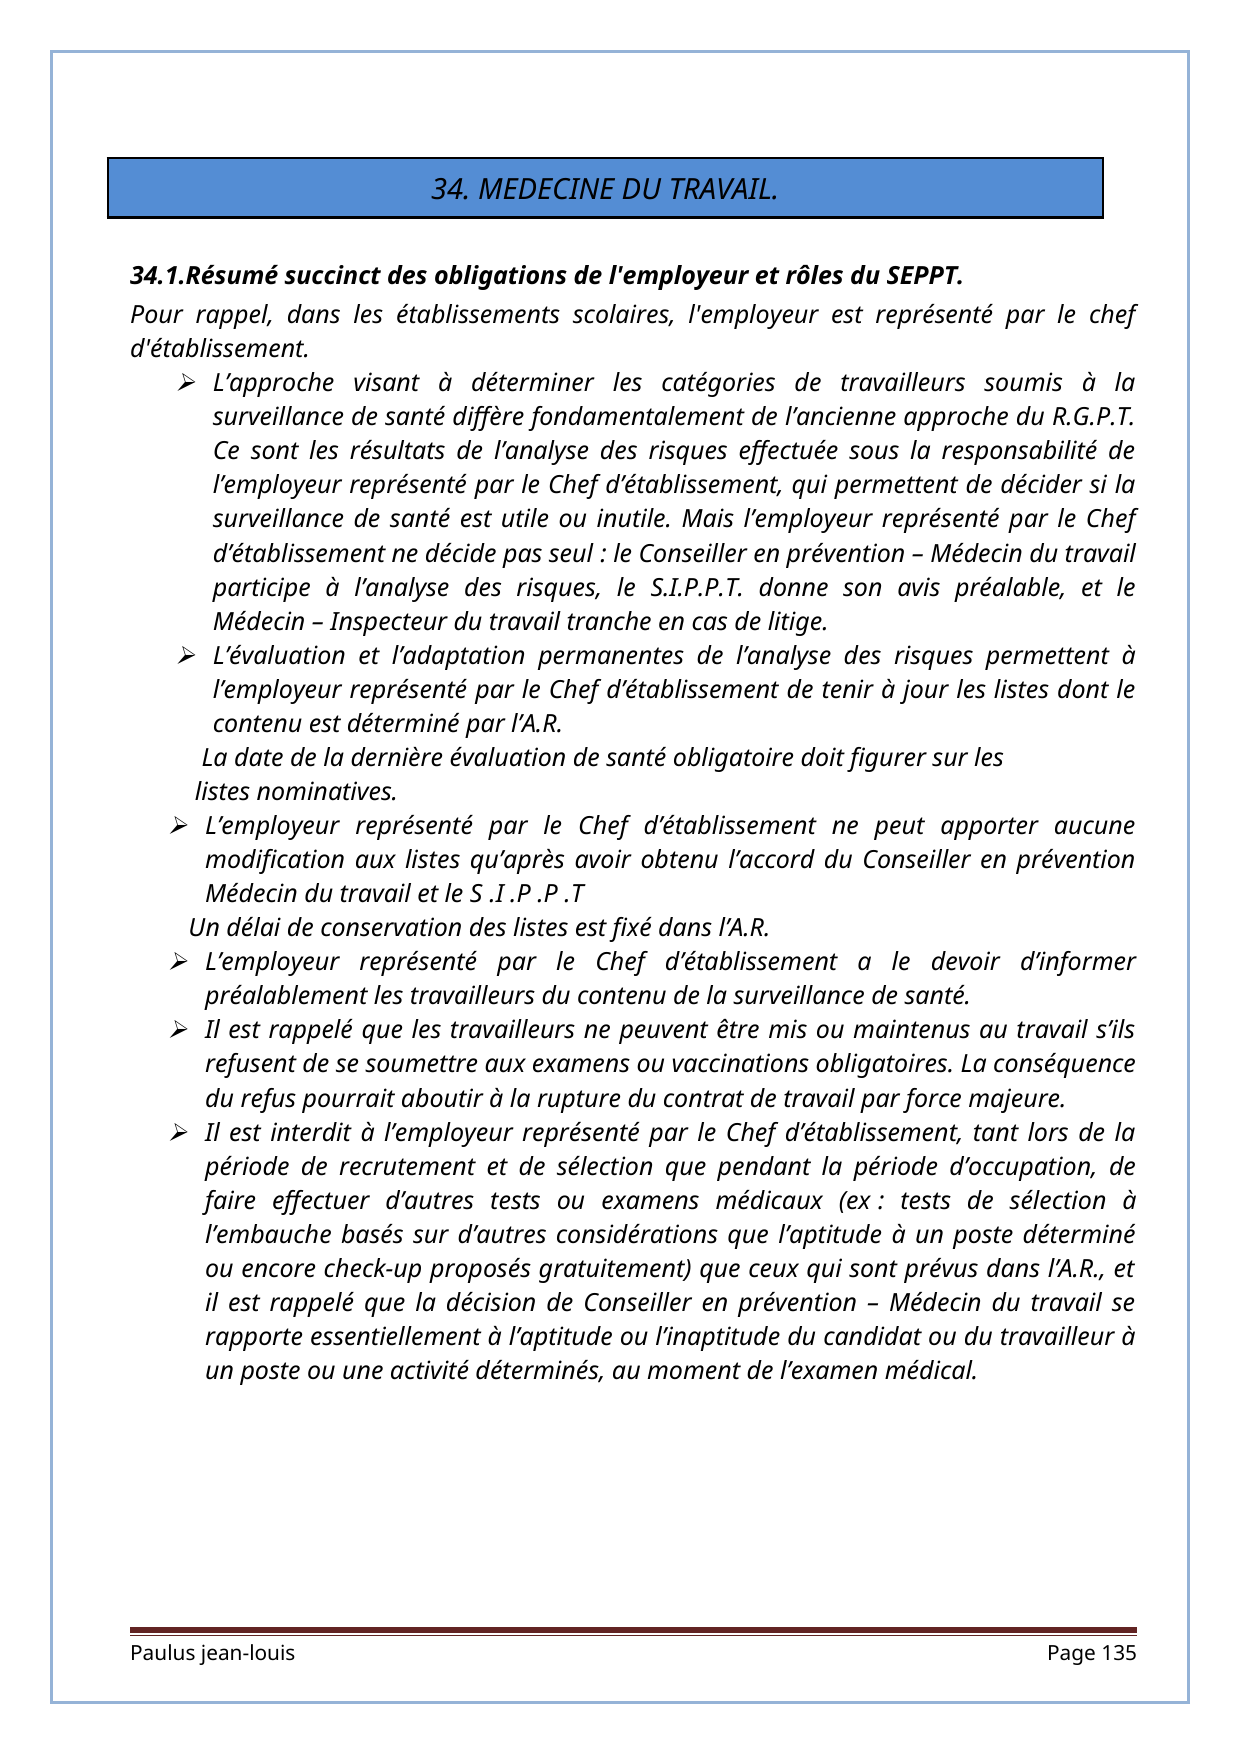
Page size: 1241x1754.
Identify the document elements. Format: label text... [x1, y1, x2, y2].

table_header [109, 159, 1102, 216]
text 34.1.Résumé succinct des obligations de l'employeur et rôles du SEPPT. [130, 258, 1137, 292]
list Il est interdit à l’employeur représenté par le Chef d’établissement, tant lors de la période de recrutement et de sélection que pendant la période d’occupation, de faire effectuer d’autres tests ou examens médicaux (ex : tests de sélection à l’embauche basés sur d’autres considérations que l’aptitude à un poste déterminé ou encore check-up proposés gratuitement) que ceux qui sont prévus dans l’A.R., et il est rappelé que la décision de Conseiller en prévention – Médecin du travail se rapporte essentiellement à l’aptitude ou l’inaptitude du candidat ou du travailleur à un poste ou une activité déterminés, au moment de l’examen médical. [167, 1114, 1137, 1387]
text Un délai de conservation des listes est fixé dans l’A.R. [130, 910, 1137, 944]
list L’employeur représenté par le Chef d’établissement ne peut apporter aucune modification aux listes qu’après avoir obtenu l’accord du Conseiller en prévention Médecin du travail et le S .I .P .P .T [167, 808, 1137, 910]
list Il est rappelé que les travailleurs ne peuvent être mis ou maintenus au travail s’ils refusent de se soumettre aux examens ou vaccinations obligatoires. La conséquence du refus pourrait aboutir à la rupture du contrat de travail par force majeure. [167, 1012, 1137, 1114]
text listes nominatives. [130, 774, 1137, 808]
text Pour rappel, dans les établissements scolaires, l'employeur est représenté par le chef d'établissement. [130, 297, 1137, 365]
list L’évaluation et l’adaptation permanentes de l’analyse des risques permettent à l’employeur représenté par le Chef d’établissement de tenir à jour les listes dont le contenu est déterminé par l’A.R. [175, 637, 1137, 739]
text La date de la dernière évaluation de santé obligatoire doit figurer sur les [130, 739, 1137, 774]
list L’employeur représenté par le Chef d’établissement a le devoir d’informer préalablement les travailleurs du contenu de la surveillance de santé. [167, 944, 1137, 1012]
list L’approche visant à déterminer les catégories de travailleurs soumis à la surveillance de santé diffère fondamentalement de l’ancienne approche du R.G.P.T. Ce sont les résultats de l’analyse des risques effectuée sous la responsabilité de l’employeur représenté par le Chef d’établissement, qui permettent de décider si la surveillance de santé est utile ou inutile. Mais l’employeur représenté par le Chef d’établissement ne décide pas seul : le Conseiller en prévention – Médecin du travail participe à l’analyse des risques, le S.I.P.P.T. donne son avis préalable, et le Médecin – Inspecteur du travail tranche en cas de litige. [175, 365, 1137, 637]
